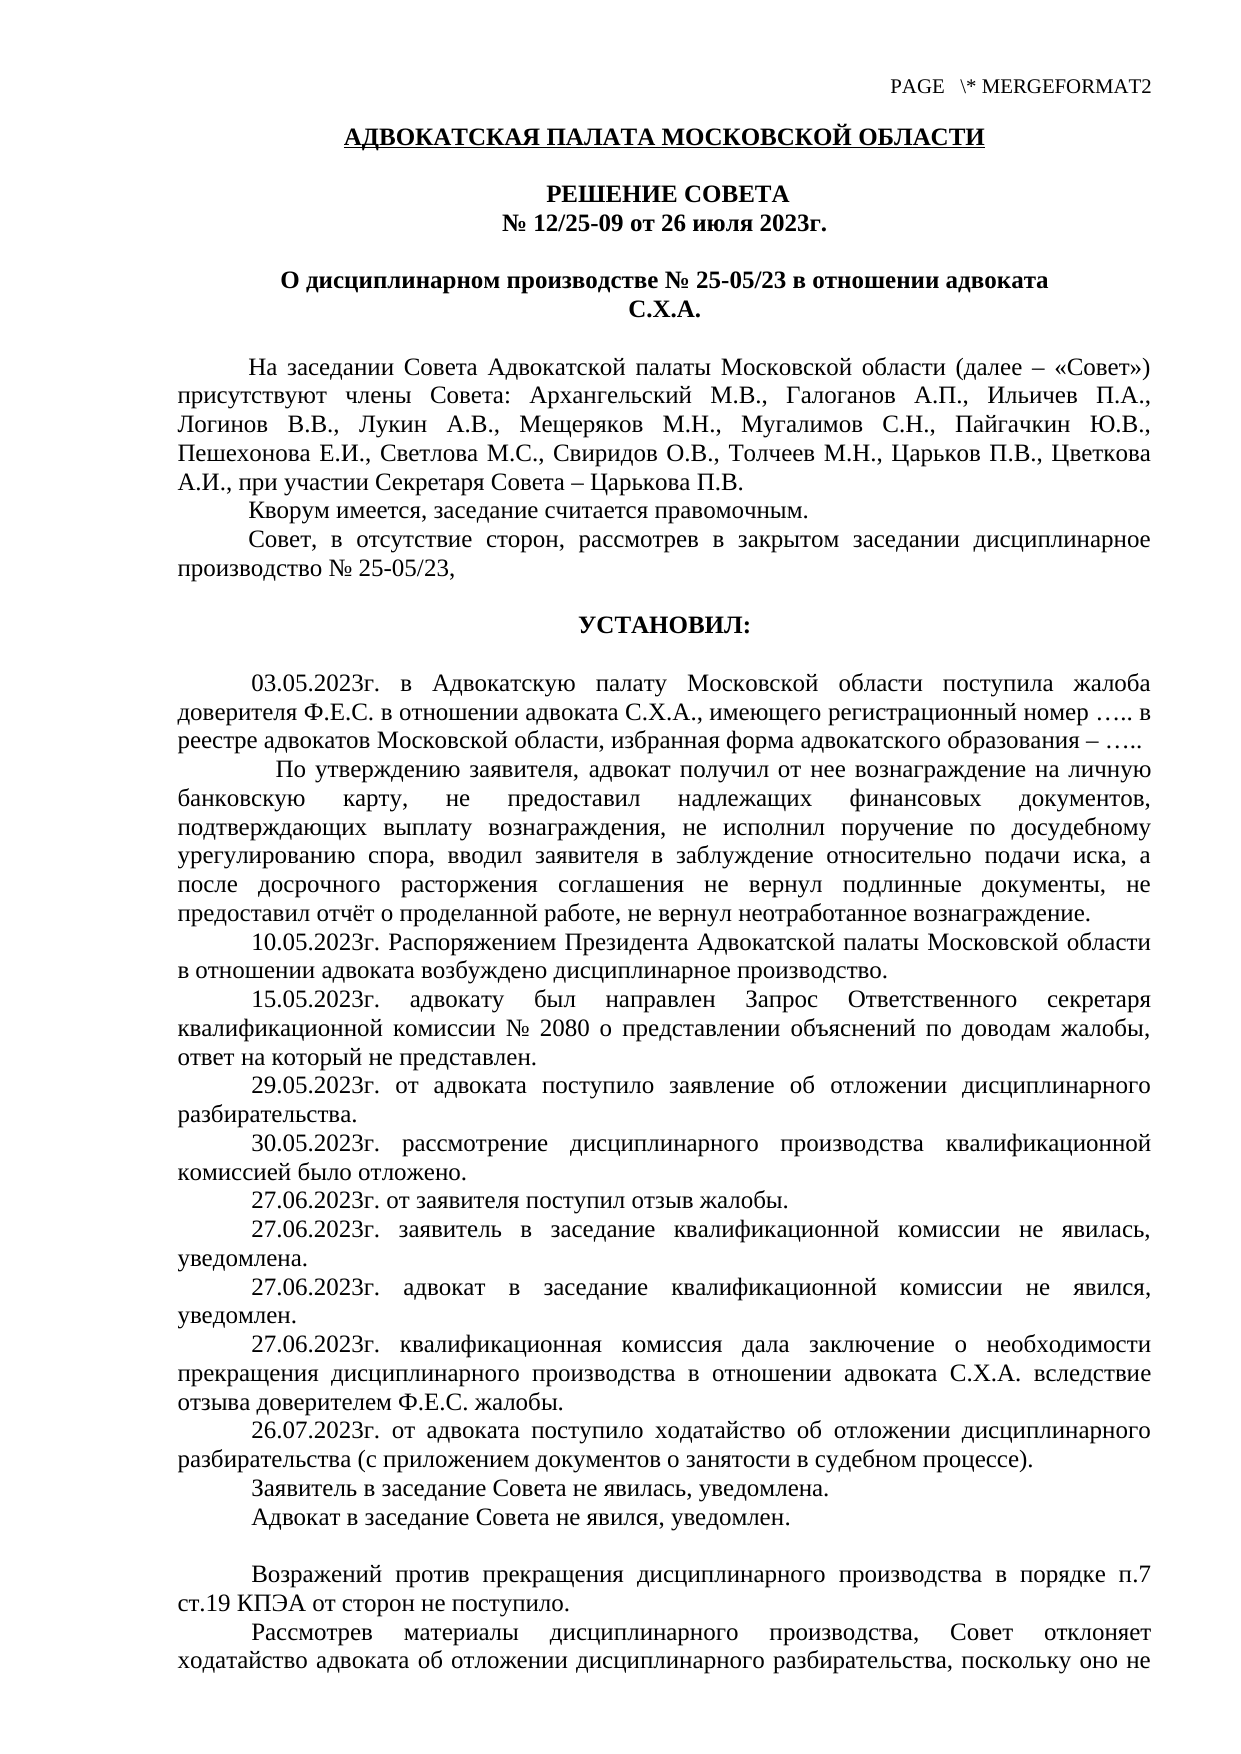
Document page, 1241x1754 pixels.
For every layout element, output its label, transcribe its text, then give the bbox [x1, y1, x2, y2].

text Решение СОВЕТА [472, 179, 1152, 208]
text УСТАНОВИЛ: [177, 611, 1152, 639]
text 15.05.2023г. адвокату был направлен Запрос Ответственного секретаря квалификационной комиссии № 2080 о представлении объяснений по доводам жалобы, ответ на который не представлен. [177, 984, 1152, 1071]
text О дисциплинарном производстве № 25-05/23 в отношении адвоката [177, 266, 1152, 294]
text 03.05.2023г. в Адвокатскую палату Московской области поступила жалоба доверителя Ф.Е.С. в отношении адвоката С.Х.А., имеющего регистрационный номер ….. в реестре адвокатов Московской области, избранная форма адвокатского образования – ….. [177, 668, 1152, 754]
text Кворум имеется, заседание считается правомочным. [177, 496, 1152, 524]
text 27.06.2023г. адвокат в заседание квалификационной комиссии не явился, уведомлен. [177, 1272, 1152, 1329]
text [177, 1617, 1152, 1674]
text Адвокат в заседание Совета не явился, уведомлен. [177, 1502, 1152, 1531]
text адвокатская палата московской области [177, 122, 1152, 151]
text Заявитель в заседание Совета не явилась, уведомлена. [177, 1473, 1152, 1502]
text 29.05.2023г. от адвоката поступило заявление об отложении дисциплинарного разбирательства. [177, 1071, 1152, 1128]
text 27.06.2023г. от заявителя поступил отзыв жалобы. [177, 1186, 1152, 1214]
text Возражений против прекращения дисциплинарного производства в порядке п.7 ст.19 КПЭА от сторон не поступило. [177, 1559, 1152, 1617]
text 30.05.2023г. рассмотрение дисциплинарного производства квалификационной комиссией было отложено. [177, 1128, 1152, 1186]
text С.Х.А. [177, 294, 1152, 323]
text № 12/25-09 от 26 июля 2023г. [177, 208, 1152, 237]
text Совет, в отсутствие сторон, рассмотрев в закрытом заседании дисциплинарное производство № 25-05/23, [177, 524, 1152, 582]
text На заседании Совета Адвокатской палаты Московской области (далее – «Совет») присутствуют члены Совета: Архангельский М.В., Галоганов А.П., Ильичев П.А., Логинов В.В., Лукин А.В., Мещеряков М.Н., Мугалимов С.Н., Пайгачкин Ю.В., Пешехонова Е.И., Светлова М.С., Свиридов О.В., Толчеев М.Н., Царьков П.В., Цветкова А.И., при участии Секретаря Совета – Царькова П.В. [177, 352, 1152, 496]
text 26.07.2023г. от адвоката поступило ходатайство об отложении дисциплинарного разбирательства (с приложением документов о занятости в судебном процессе). [177, 1416, 1152, 1473]
text 27.06.2023г. квалификационная комиссия дала заключение о необходимости прекращения дисциплинарного производства в отношении адвоката С.Х.А. вследствие отзыва доверителем Ф.Е.С. жалобы. [177, 1329, 1152, 1416]
text По утверждению заявителя, адвокат получил от нее вознаграждение на личную банковскую карту, не предоставил надлежащих финансовых документов, подтверждающих выплату вознаграждения, не исполнил поручение по досудебному урегулированию спора, вводил заявителя в заблуждение относительно подачи иска, а после досрочного расторжения соглашения не вернул подлинные документы, не предоставил отчёт о проделанной работе, не вернул неотработанное вознаграждение. [177, 754, 1152, 927]
text 27.06.2023г. заявитель в заседание квалификационной комиссии не явилась, уведомлена. [177, 1214, 1152, 1272]
text 10.05.2023г. Распоряжением Президента Адвокатской палаты Московской области в отношении адвоката возбуждено дисциплинарное производство. [177, 927, 1152, 984]
